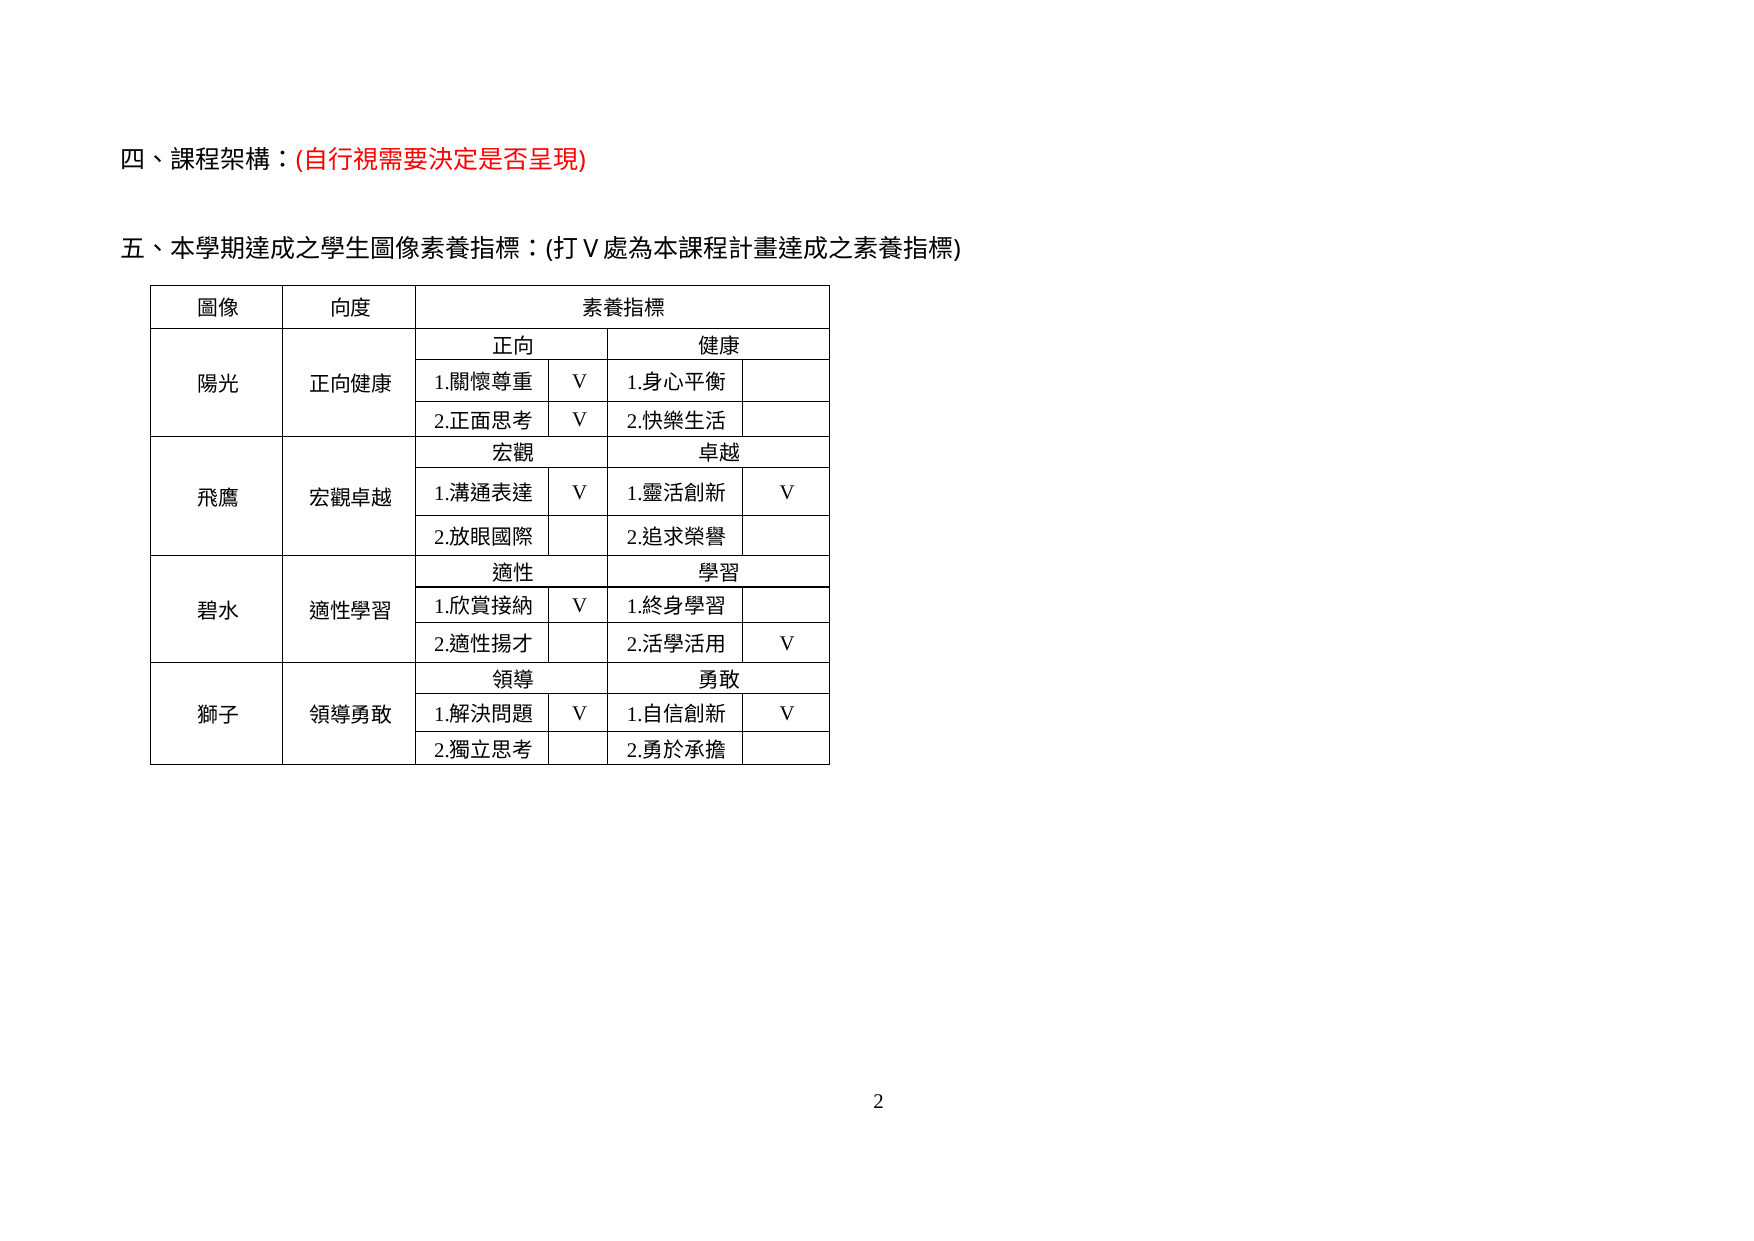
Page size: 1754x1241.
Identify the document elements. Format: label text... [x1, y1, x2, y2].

table_cell 宏觀 [416, 437, 607, 467]
table_header 向度 [283, 286, 415, 328]
table_cell V [549, 694, 607, 731]
table_cell 2.追求榮譽 [608, 516, 742, 555]
table_cell 飛鷹 [151, 437, 282, 555]
table_cell [743, 516, 829, 555]
table_cell 2.活學活用 [608, 623, 742, 662]
table_cell 勇敢 [608, 663, 829, 693]
table_cell 1.欣賞接納 [416, 588, 548, 622]
text 五、本學期達成之學生圖像素養指標：(打V處為本課程計畫達成之素養指標) [118, 228, 1636, 264]
table_cell [743, 360, 829, 401]
table_header 素養指標 [416, 286, 829, 328]
table_cell 宏觀卓越 [283, 437, 415, 555]
table_cell 陽光 [151, 329, 282, 436]
table_cell 領導 [416, 663, 607, 693]
table_cell 1.溝通表達 [416, 468, 548, 515]
table_cell 領導勇敢 [283, 663, 415, 764]
table_cell 2.放眼國際 [416, 516, 548, 555]
table_cell V [743, 694, 829, 731]
table_cell 適性 [416, 556, 607, 586]
table_cell 1.關懷尊重 [416, 360, 548, 401]
table_cell [743, 588, 829, 622]
table_cell 健康 [608, 329, 829, 359]
table_cell 適性學習 [283, 556, 415, 662]
table_cell 1.自信創新 [608, 694, 742, 731]
table_cell 正向健康 [283, 329, 415, 436]
table_cell [743, 732, 829, 764]
table_cell 2.適性揚才 [416, 623, 548, 662]
table_cell 卓越 [608, 437, 829, 467]
table_cell 2.快樂生活 [608, 402, 742, 436]
table_cell [549, 516, 607, 555]
table_cell 2.勇於承擔 [608, 732, 742, 764]
table_header 圖像 [151, 286, 282, 328]
table_cell 學習 [608, 556, 829, 586]
table_cell [549, 732, 607, 764]
table_cell V [549, 360, 607, 401]
table_cell 正向 [416, 329, 607, 359]
table_cell 獅子 [151, 663, 282, 764]
table_cell V [743, 623, 829, 662]
table_cell [549, 623, 607, 662]
table_cell [743, 402, 829, 436]
table_cell 2.正面思考 [416, 402, 548, 436]
table_cell V [549, 468, 607, 515]
table_cell V [549, 402, 607, 436]
table_cell 2.獨立思考 [416, 732, 548, 764]
table_cell 1.身心平衡 [608, 360, 742, 401]
table_cell 1.解決問題 [416, 694, 548, 731]
table_cell V [743, 468, 829, 515]
table_cell 碧水 [151, 556, 282, 662]
table_cell 1.靈活創新 [608, 468, 742, 515]
table_cell 1.終身學習 [608, 588, 742, 622]
text 四、課程架構：(自行視需要決定是否呈現) [118, 140, 1636, 176]
table_cell V [549, 588, 607, 622]
